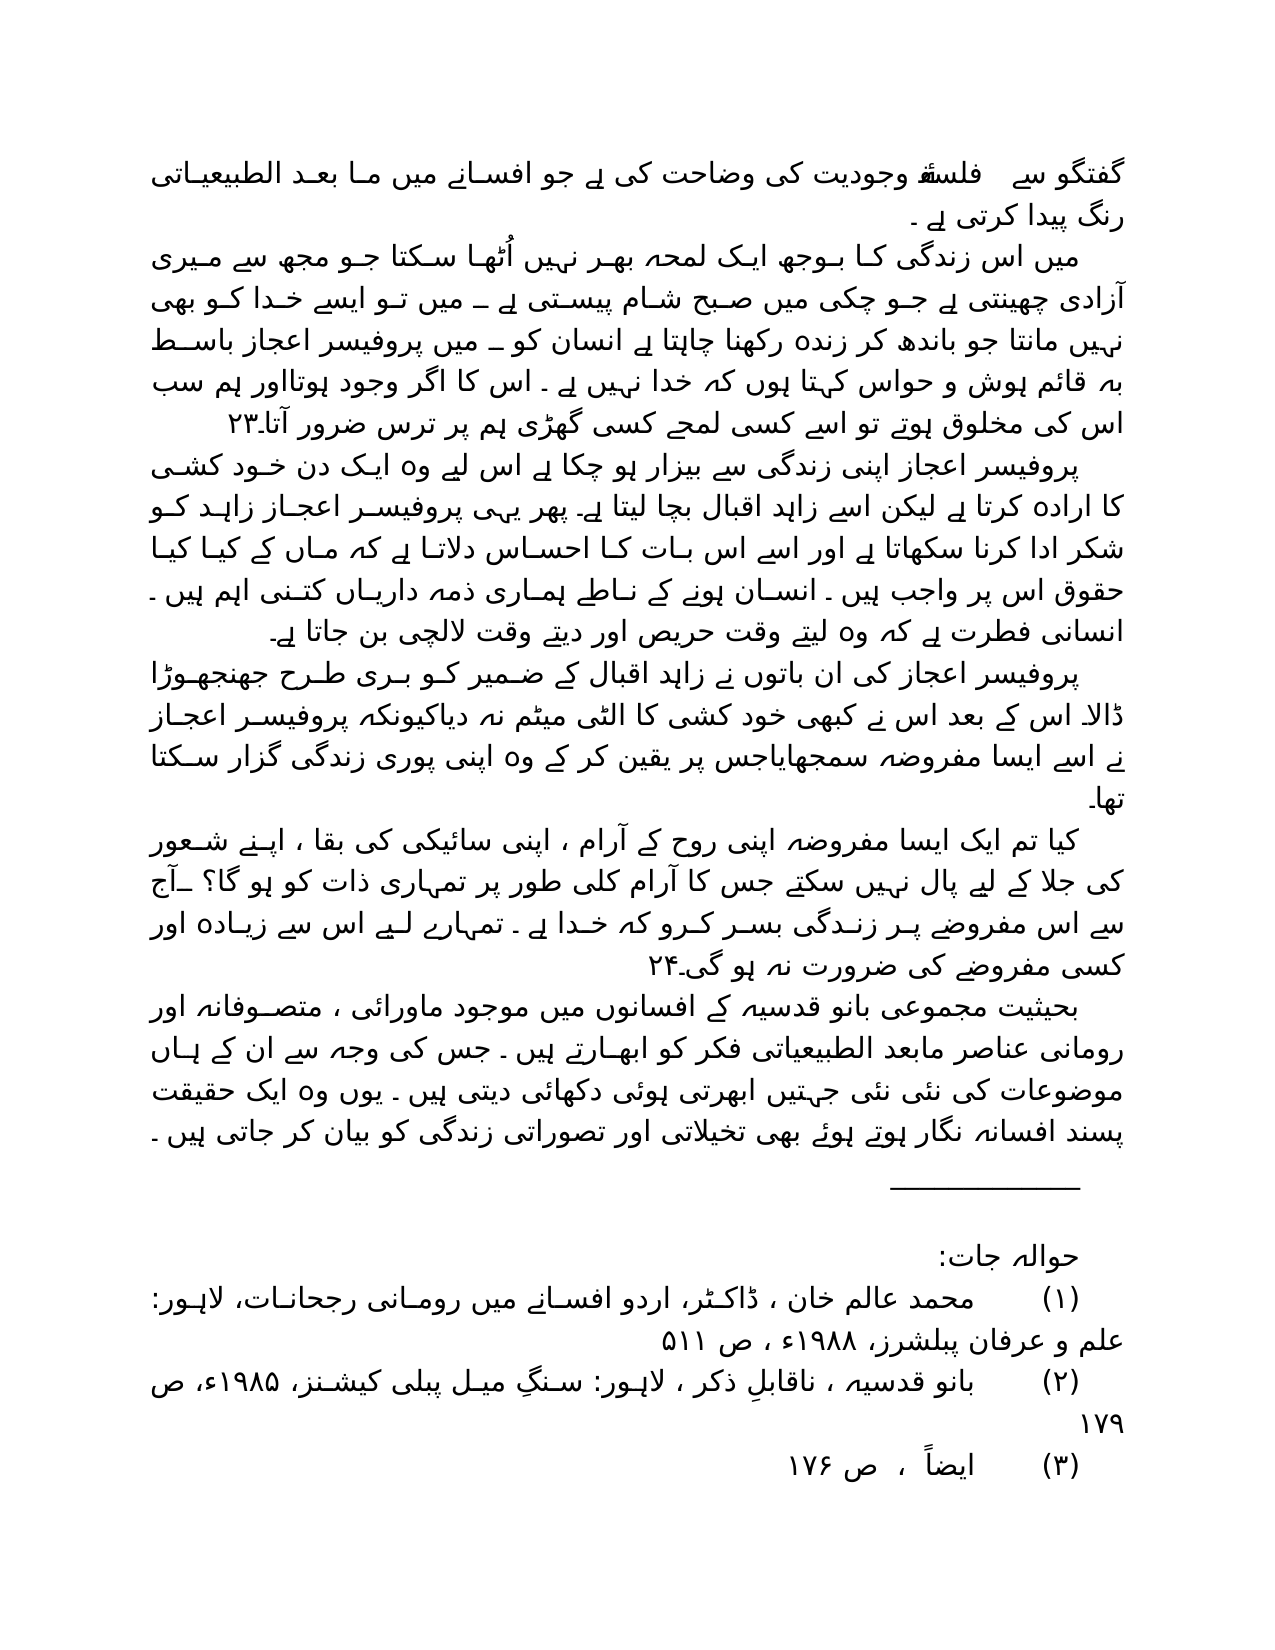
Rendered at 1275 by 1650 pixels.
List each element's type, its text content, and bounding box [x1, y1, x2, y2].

text میں اس زندگی کا بوجھ ایک لمحہ بھر نہیں اُٹھا سکتا جو مجھ سے میری آزادی چھینتی ہے جو چکی میں صبح شام پیستی ہے ۔۔۔ میں تو ایسے خدا کو بھی نہیں مانتا جو باندھ کر زندہ رکھنا چاہتا ہے انسان کو ۔۔۔ میں پروفیسر اعجاز باسط بہ قائم ہوش و حواس کہتا ہوں کہ خدا نہیں ہے ۔ اس کا اگر وجود ہوتااور ہم سب اس کی مخلوق ہوتے تو اسے کسی لمحے کسی گھڑی ہم پر ترس ضرور آتا۔۲۳ [150, 233, 1125, 442]
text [150, 150, 1125, 233]
text پروفیسر اعجاز کی ان باتوں نے زاہد اقبال کے ضمیر کو بری طرح جھنجھوڑا ڈالا۔ اس کے بعد اس نے کبھی خود کشی کا الٹی میٹم نہ دیاکیونکہ پروفیسر اعجاز نے اسے ایسا مفروضہ سمجھایاجس پر یقین کر کے وہ اپنی پوری زندگی گزار سکتا تھا۔ [150, 650, 1125, 817]
text (۳) ایضاً ، ص ۱۷۶ [150, 1442, 1125, 1483]
text _____________ [150, 1150, 1125, 1192]
text (۲) بانو قدسیہ ، ناقابلِ ذکر ، لاہور: سنگِ میل پبلی کیشنز، ۱۹۸۵ء، ص ۱۷۹ [150, 1358, 1125, 1442]
text (۱) محمد عالم خان ، ڈاکٹر، اردو افسانے میں رومانی رجحانات، لاہور: علم و عرفان پبلشرز، ۱۹۸۸ء ، ص ۵۱۱ [150, 1275, 1125, 1358]
text حوالہ جات: [150, 1233, 1125, 1275]
text پروفیسر اعجاز اپنی زندگی سے بیزار ہو چکا ہے اس لیے وہ ایک دن خود کشی کا ارادہ کرتا ہے لیکن اسے زاہد اقبال بچا لیتا ہے۔ پھر یہی پروفیسر اعجاز زاہد کو شکر ادا کرنا سکھاتا ہے اور اسے اس بات کا احساس دلاتا ہے کہ ماں کے کیا کیا حقوق اس پر واجب ہیں ۔ انسان ہونے کے ناطے ہماری ذمہ داریاں کتنی اہم ہیں ۔ انسانی فطرت ہے کہ وہ لیتے وقت حریص اور دیتے وقت لالچی بن جاتا ہے۔ [150, 442, 1125, 650]
text کیا تم ایک ایسا مفروضہ اپنی روح کے آرام ، اپنی سائیکی کی بقا ، اپنے شعور کی جلا کے لیے پال نہیں سکتے جس کا آرام کلی طور پر تمہاری ذات کو ہو گا؟ ۔۔۔آج سے اس مفروضے پر زندگی بسر کرو کہ خدا ہے ۔ تمہارے لیے اس سے زیادہ اور کسی مفروضے کی ضرورت نہ ہو گی۔۲۴ [150, 817, 1125, 983]
text بحیثیت مجموعی بانو قدسیہ کے افسانوں میں موجود ماورائی ، متصوفانہ اور رومانی عناصر مابعد الطبیعیاتی فکر کو ابھارتے ہیں ۔ جس کی وجہ سے ان کے ہاں موضوعات کی نئی نئی جہتیں ابھرتی ہوئی دکھائی دیتی ہیں ۔ یوں وہ ایک حقیقت پسند افسانہ نگار ہوتے ہوئے بھی تخیلاتی اور تصوراتی زندگی کو بیان کر جاتی ہیں ۔ [150, 983, 1125, 1150]
